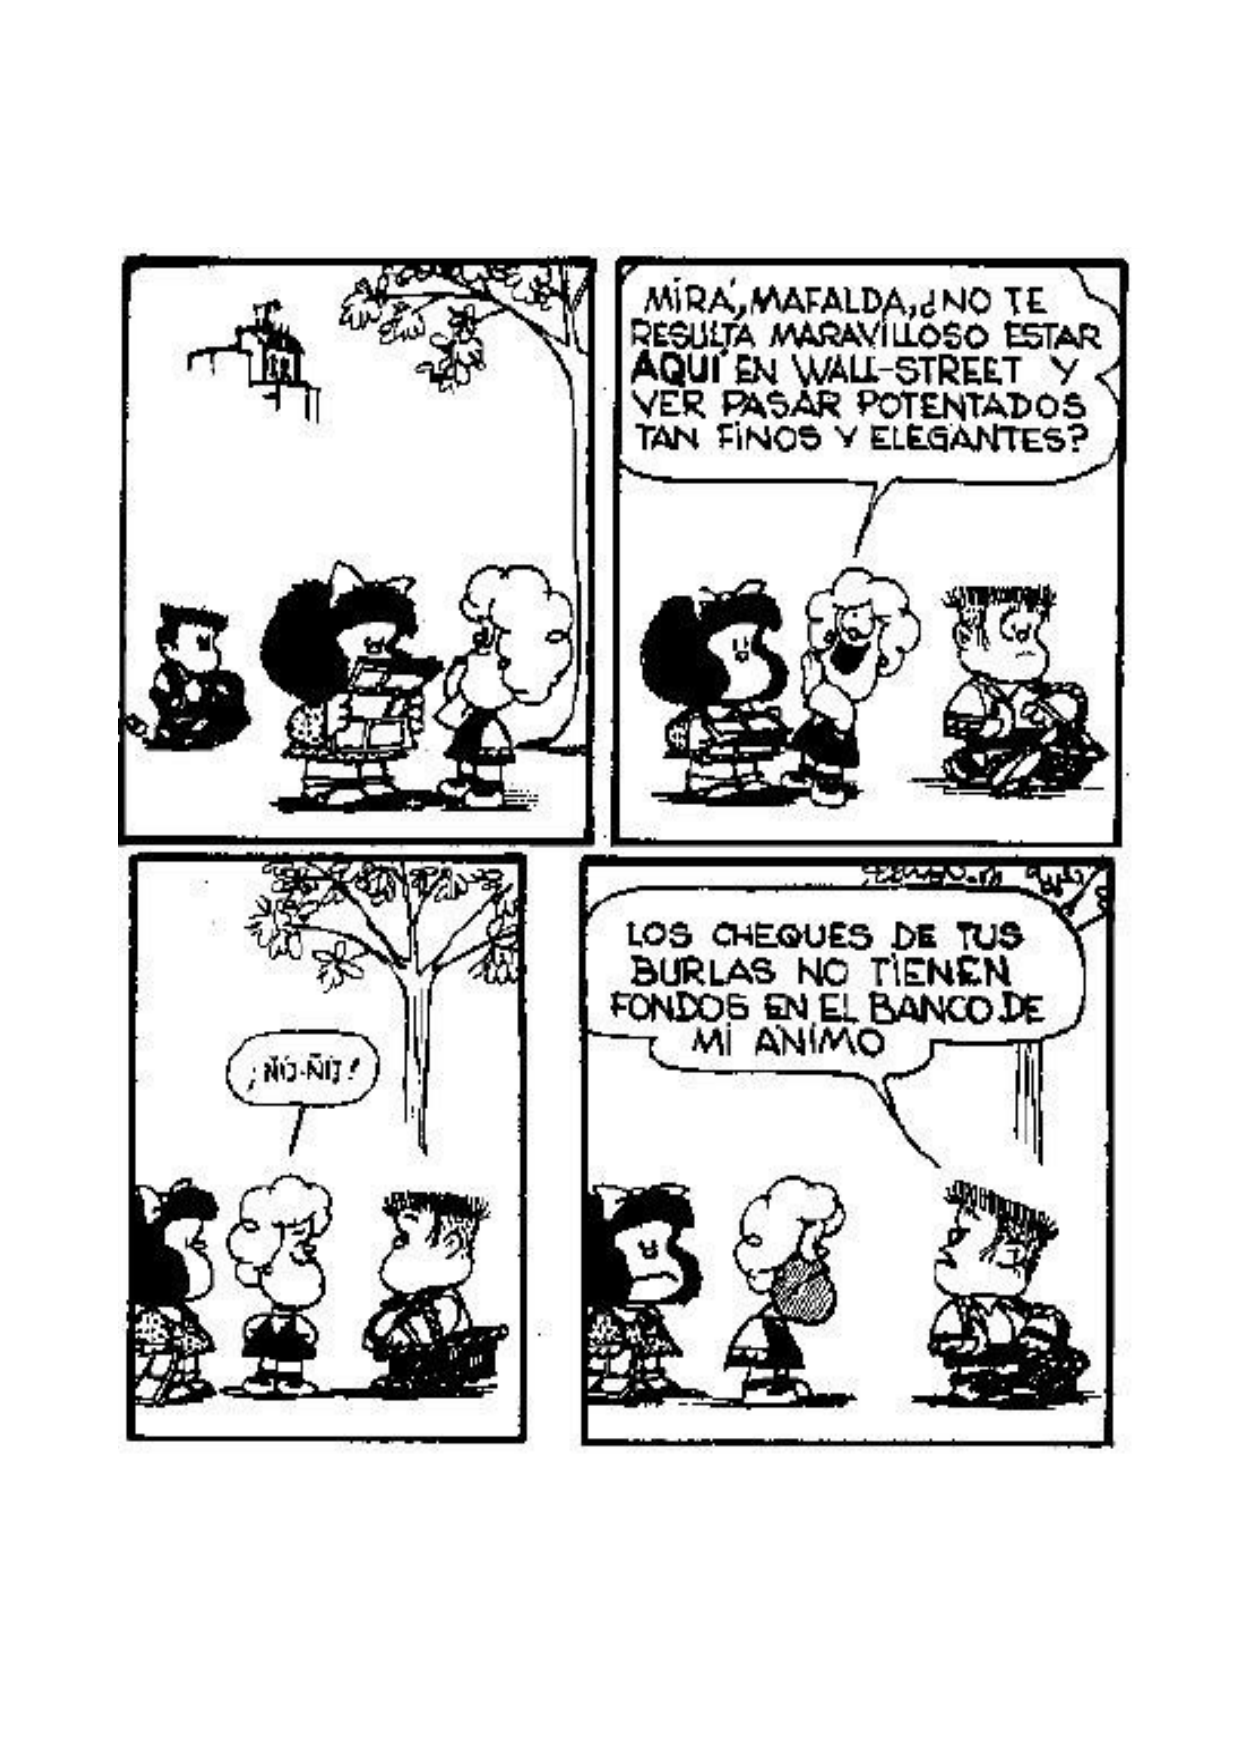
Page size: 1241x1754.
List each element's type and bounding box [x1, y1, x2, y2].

picture [118, 247, 1143, 1461]
